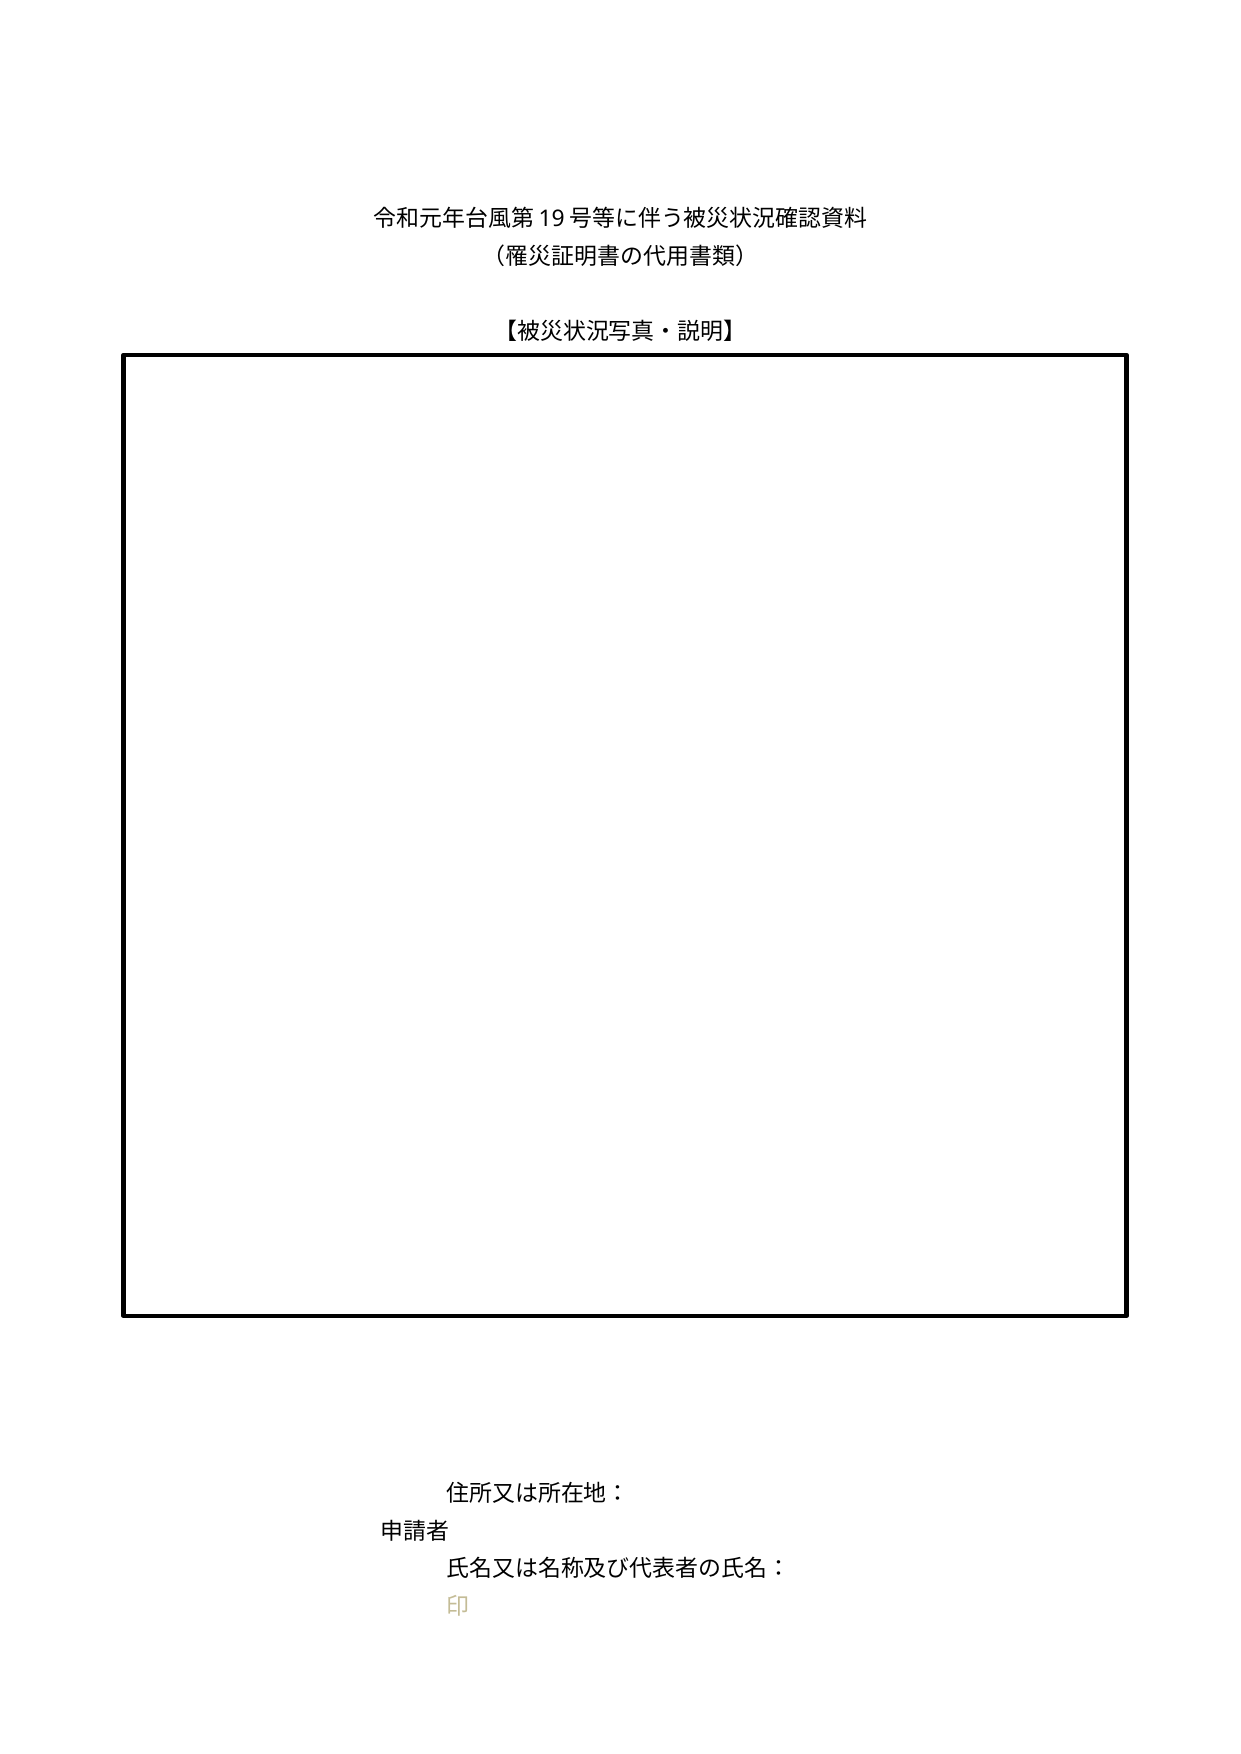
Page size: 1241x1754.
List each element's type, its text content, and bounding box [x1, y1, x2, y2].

text 令和元年台風第19号等に伴う被災状況確認資料 [118, 198, 1122, 236]
text 【被災状況写真・説明】 [118, 311, 1122, 348]
text （罹災証明書の代用書類） [118, 236, 1122, 273]
text 住所又は所在地： [446, 1473, 1122, 1511]
text 申請者 [381, 1511, 1122, 1548]
text 氏名又は名称及び代表者の氏名： 印 [446, 1548, 1122, 1623]
